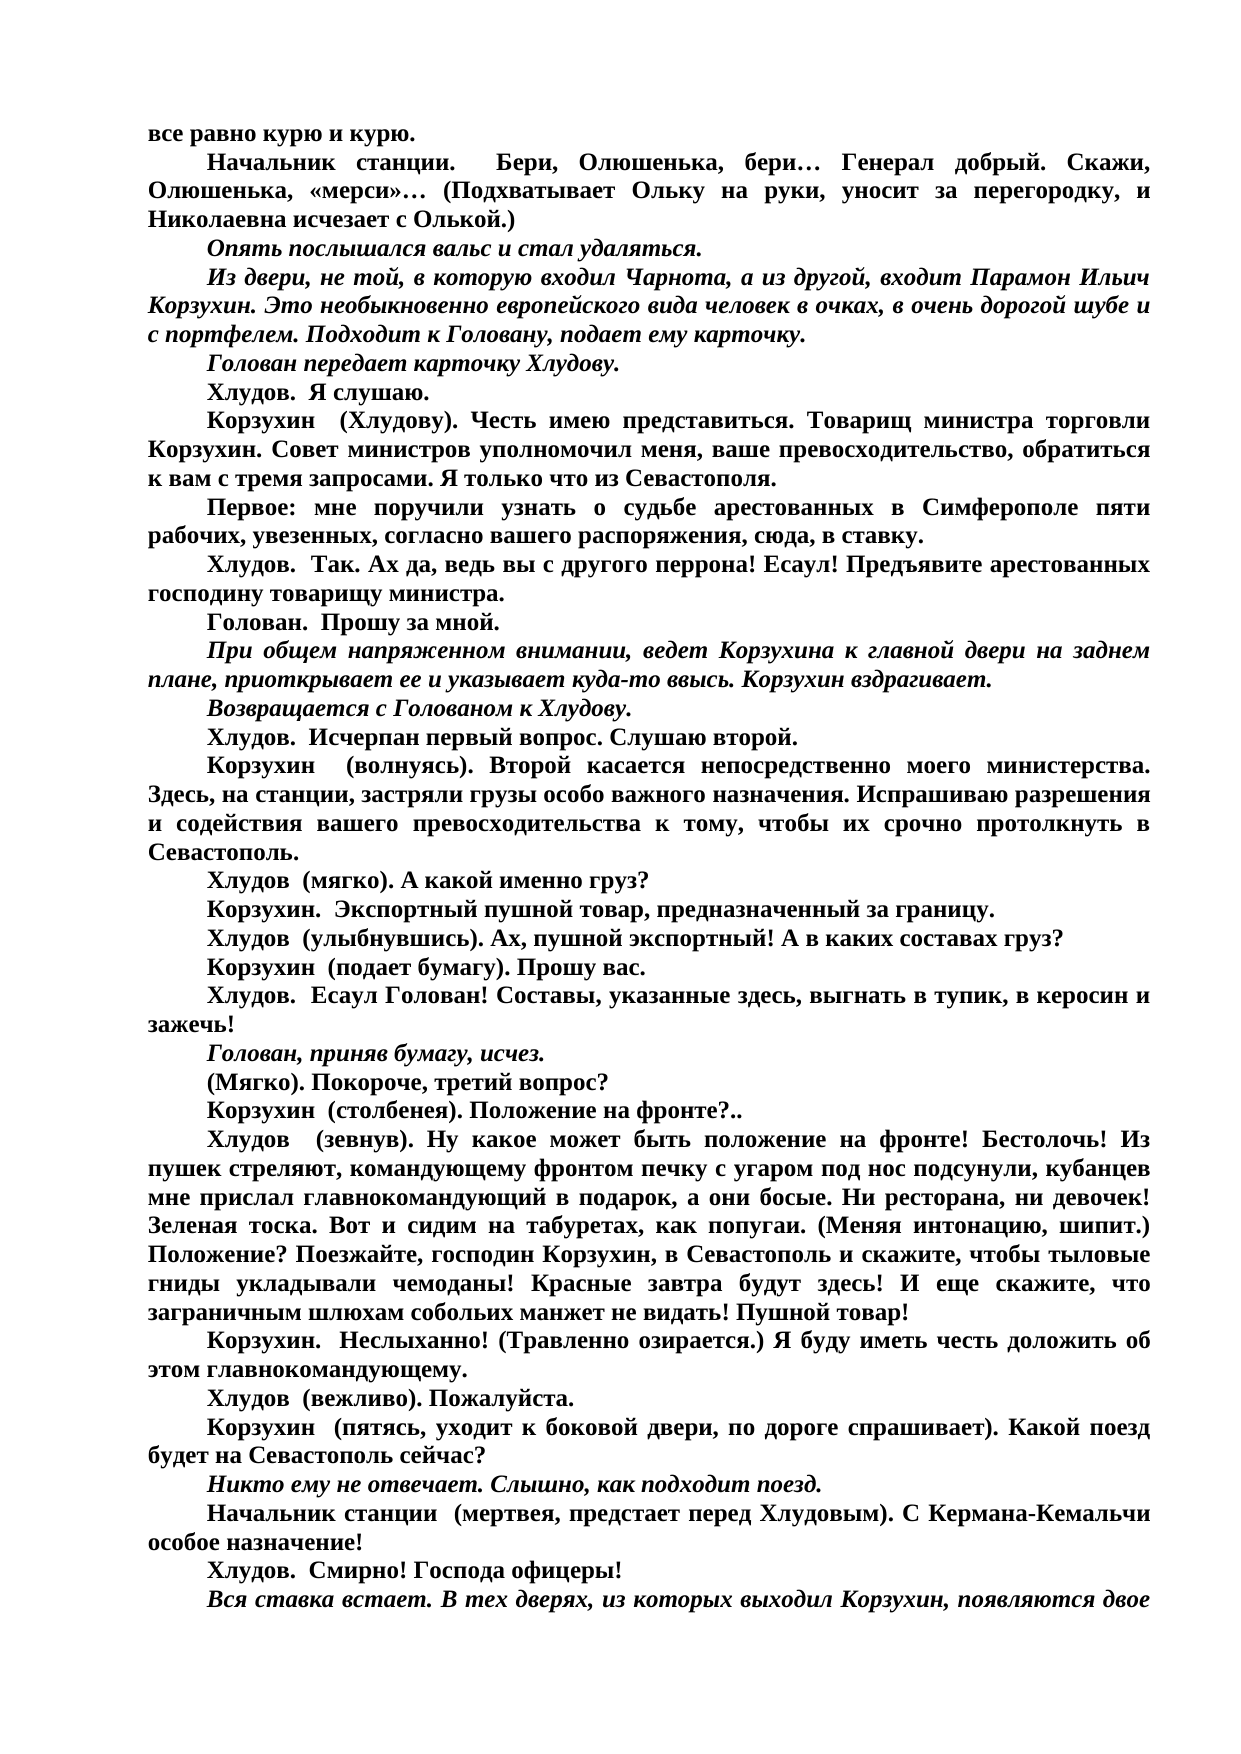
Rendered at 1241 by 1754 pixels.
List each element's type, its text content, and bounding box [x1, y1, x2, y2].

text Первое: мне поручили узнать о судьбе арестованных в Симферополе пяти рабочих, увезенных, согласно вашего распоряжения, сюда, в ставку. [148, 492, 1152, 549]
text Хлудов (улыбнувшись). Ах, пушной экспортный! А в каких составах груз? [148, 923, 1152, 952]
text Голован. Прошу за мной. [148, 607, 1152, 636]
text (Мягко). Покороче, третий вопрос? [148, 1067, 1152, 1096]
text Из двери, не той, в которую входил Чарнота, а из другой, входит Парамон Ильич Корзухин. Это необыкновенно европейского вида человек в очках, в очень дорогой шубе и с портфелем. Подходит к Головану, подает ему карточку. [148, 262, 1152, 348]
text Опять послышался вальс и стал удаляться. [148, 233, 1152, 262]
text Корзухин (подает бумагу). Прошу вас. [148, 952, 1152, 981]
text Хлудов (мягко). А какой именно груз? [148, 866, 1152, 894]
text Никто ему не отвечает. Слышно, как подходит поезд. [148, 1469, 1152, 1498]
text Корзухин. Неслыханно! (Травленно озирается.) Я буду иметь честь доложить об этом главнокомандующему. [148, 1326, 1152, 1383]
text Хлудов. Так. Ах да, ведь вы с другого перрона! Есаул! Предъявите арестованных господину товарищу министра. [148, 549, 1152, 607]
text Корзухин (волнуясь). Второй касается непосредственно моего министерства. Здесь, на станции, застряли грузы особо важного назначения. Испрашиваю разрешения и содействия вашего превосходительства к тому, чтобы их срочно протолкнуть в Севастополь. [148, 751, 1152, 866]
text Хлудов (вежливо). Пожалуйста. [148, 1383, 1152, 1412]
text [148, 1584, 1152, 1613]
text Корзухин (пятясь, уходит к боковой двери, по дороге спрашивает). Какой поезд будет на Севастополь сейчас? [148, 1412, 1152, 1469]
text Корзухин. Экспортный пушной товар, предназначенный за границу. [148, 894, 1152, 923]
text Начальник станции. Бери, Олюшенька, бери… Генерал добрый. Скажи, Олюшенька, «мерси»… (Подхватывает Ольку на руки, уносит за перегородку, и Николаевна исчезает с Олькой.) [148, 147, 1152, 233]
text Хлудов. Есаул Голован! Составы, указанные здесь, выгнать в тупик, в керосин и зажечь! [148, 981, 1152, 1038]
text Начальник станции (мертвея, предстает перед Хлудовым). С Кермана-Кемальчи особое назначение! [148, 1498, 1152, 1556]
text Возвращается с Голованом к Хлудову. [148, 693, 1152, 722]
text Корзухин (Хлудову). Честь имею представиться. Товарищ министра торговли Корзухин. Совет министров уполномочил меня, ваше превосходительство, обратиться к вам с тремя запросами. Я только что из Севастополя. [148, 406, 1152, 492]
text При общем напряженном внимании, ведет Корзухина к главной двери на заднем плане, приоткрывает ее и указывает куда-то ввысь. Корзухин вздрагивает. [148, 636, 1152, 693]
text Хлудов. Я слушаю. [148, 377, 1152, 406]
text Хлудов (зевнув). Ну какое может быть положение на фронте! Бестолочь! Из пушек стреляют, командующему фронтом печку с угаром под нос подсунули, кубанцев мне прислал главнокомандующий в подарок, а они босые. Ни ресторана, ни девочек! Зеленая тоска. Вот и сидим на табуретах, как попугаи. (Меняя интонацию, шипит.) Положение? Поезжайте, господин Корзухин, в Севастополь и скажите, чтобы тыловые гниды укладывали чемоданы! Красные завтра будут здесь! И еще скажите, что заграничным шлюхам собольих манжет не видать! Пушной товар! [148, 1124, 1152, 1326]
text Голован, приняв бумагу, исчез. [148, 1038, 1152, 1067]
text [148, 118, 1152, 147]
text Хлудов. Исчерпан первый вопрос. Слушаю второй. [148, 722, 1152, 751]
text Хлудов. Смирно! Господа офицеры! [148, 1556, 1152, 1584]
text Голован передает карточку Хлудову. [148, 348, 1152, 377]
text Корзухин (столбенея). Положение на фронте?.. [148, 1096, 1152, 1124]
